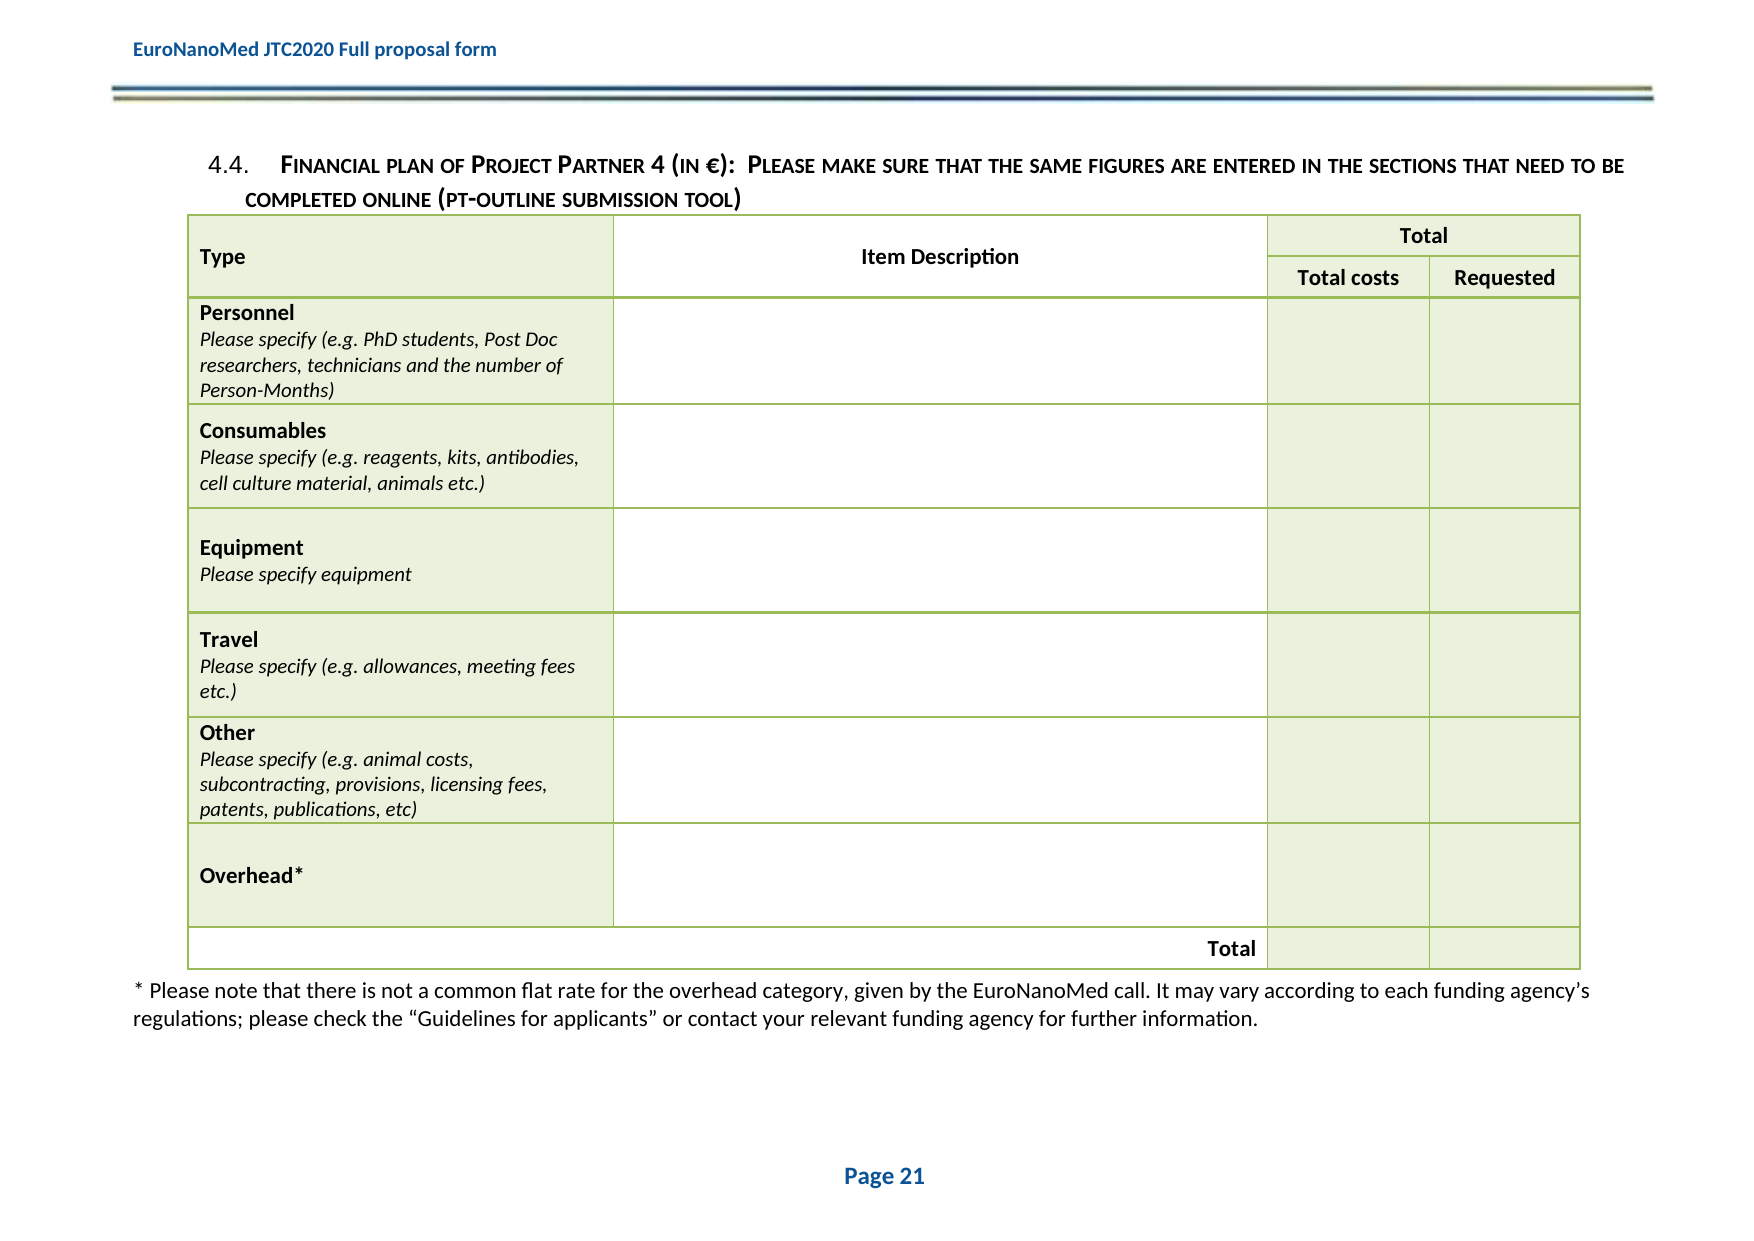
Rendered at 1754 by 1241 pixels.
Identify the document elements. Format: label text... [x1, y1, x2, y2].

table_cell Overhead* [189, 824, 613, 926]
table_cell [614, 405, 1267, 507]
table_cell [1268, 509, 1429, 611]
table_cell Consumables Please specify (e.g. reagents, kits, antibodies, cell culture material, animals etc.) [189, 405, 613, 507]
table_cell [1430, 299, 1579, 403]
table_cell [614, 718, 1267, 822]
table_cell [1268, 718, 1429, 822]
table_cell [1268, 405, 1429, 507]
table_cell Other Please specify (e.g. animal costs, subcontracting, provisions, licensing fees, patents, publications, etc) [189, 718, 613, 822]
table_cell [1430, 718, 1579, 822]
table_cell [1430, 824, 1579, 926]
picture [110, 82, 1656, 104]
table_cell Equipment Please specify equipment [189, 509, 613, 611]
table_cell [614, 509, 1267, 611]
table_cell [1268, 928, 1429, 968]
text * Please note that there is not a common flat rate for the overhead category, given by the EuroNanoMed call. It may vary according to each funding agency’s regulations; please check the “Guidelines for applicants” or contact your relevant funding agency for further information. [133, 976, 1636, 1032]
table_cell [1430, 509, 1579, 611]
table_cell [1268, 614, 1429, 716]
table_header Item Description [614, 216, 1267, 296]
table_cell [614, 614, 1267, 716]
table_cell [1430, 405, 1579, 507]
list Financial plan of Project Partner 4 (in €): Please make sure that the same figures are entered in the sections that need to be completed online (pt-outline submission tool) [208, 148, 1636, 214]
table_cell [1268, 824, 1429, 926]
table_header Total [1268, 216, 1579, 255]
table_cell Personnel Please specify (e.g. PhD students, Post Doc researchers, technicians and the number of Person-Months) [189, 299, 613, 403]
table_cell [614, 299, 1267, 403]
table_cell [614, 824, 1267, 926]
table_cell Total [189, 928, 1267, 968]
table_cell [1430, 614, 1579, 716]
table_cell Total costs [1268, 257, 1429, 296]
table_cell Requested [1430, 257, 1579, 296]
table_cell Travel Please specify (e.g. allowances, meeting fees etc.) [189, 614, 613, 716]
table_cell [1430, 928, 1579, 968]
table_header Type [189, 216, 613, 296]
table_cell [1268, 299, 1429, 403]
